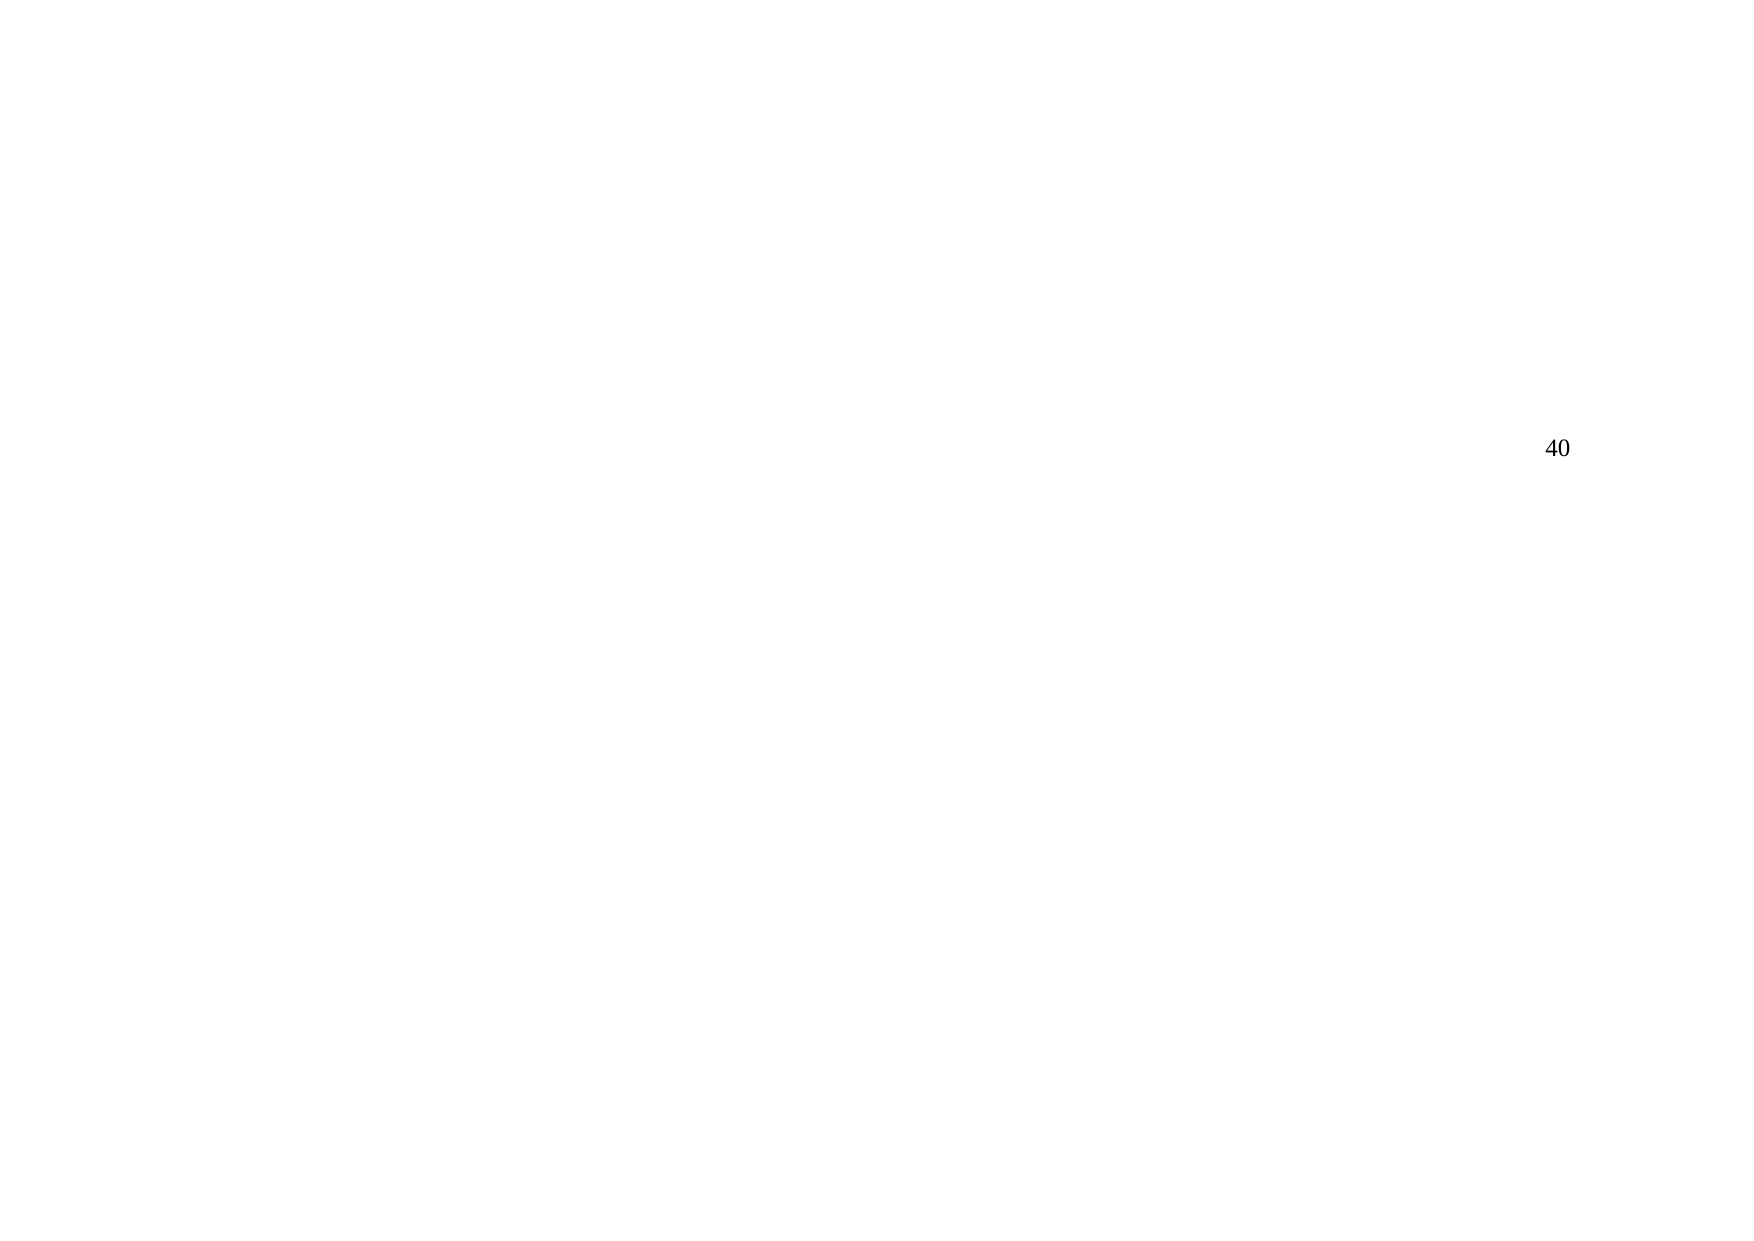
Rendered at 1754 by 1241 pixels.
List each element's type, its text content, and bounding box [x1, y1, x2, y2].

text 40 [162, 433, 1570, 461]
